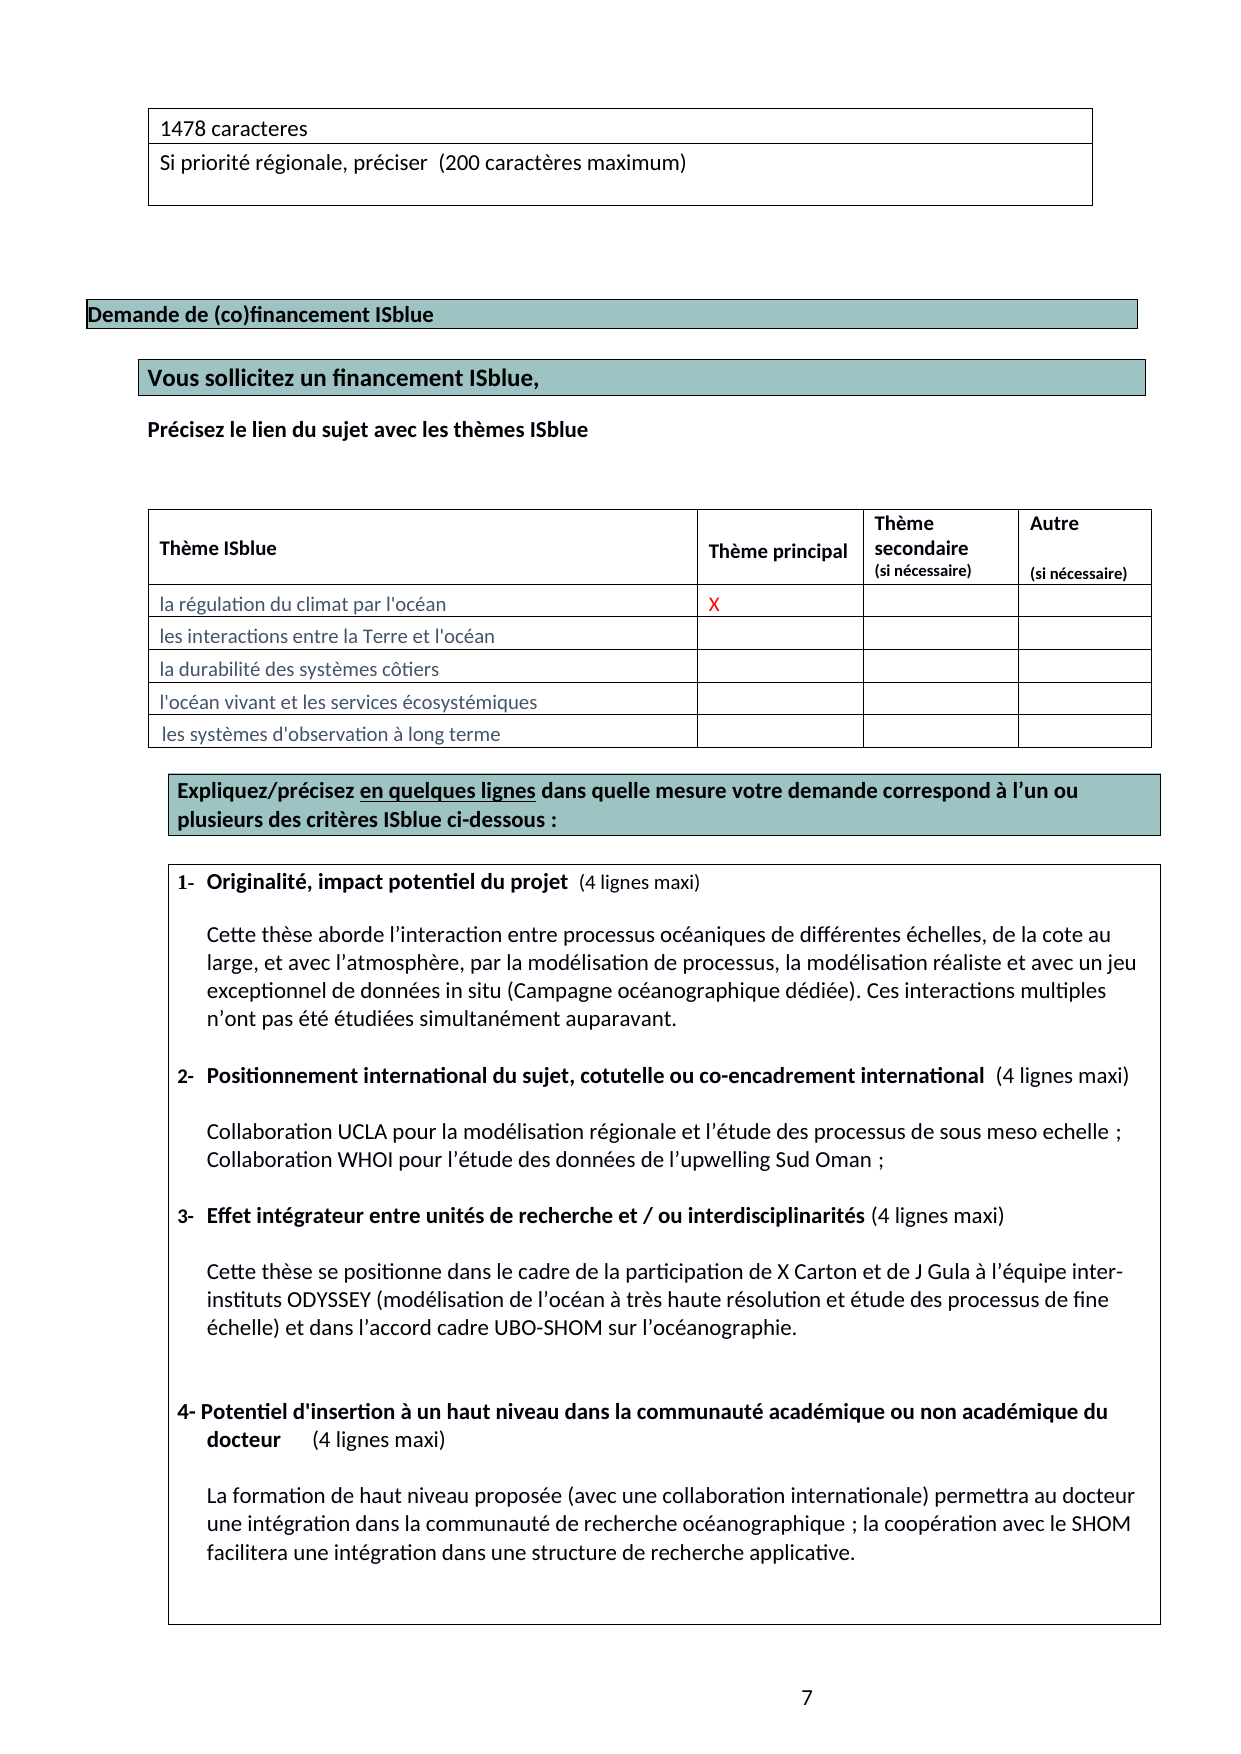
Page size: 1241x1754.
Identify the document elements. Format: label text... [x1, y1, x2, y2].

table_cell la durabilité des systèmes côtiers [149, 650, 697, 682]
table_cell [864, 715, 1018, 747]
table_cell [864, 650, 1018, 682]
table_cell [1019, 585, 1151, 616]
table_cell [864, 585, 1018, 616]
table_cell X [698, 585, 863, 616]
table_cell [864, 617, 1018, 649]
table_cell [698, 617, 863, 649]
table_cell [698, 715, 863, 747]
table_cell Si priorité régionale, préciser (200 caractères maximum) [149, 144, 1092, 204]
text Vous sollicitez un financement ISblue, [139, 360, 1145, 395]
table_cell [1019, 650, 1151, 682]
table_header Autre (si nécessaire) [1019, 510, 1151, 583]
table_cell [698, 683, 863, 714]
table_cell les systèmes d'observation à long terme [149, 715, 697, 747]
table_cell [1019, 715, 1151, 747]
table_cell [1019, 683, 1151, 714]
subtitle Demande de (co)financement ISblue [88, 300, 1137, 328]
table_cell [864, 683, 1018, 714]
text 4- Potentiel d'insertion à un haut niveau dans la communauté académique ou non académique du docteur (4 lignes maxi) La formation de haut niveau proposée (avec une collaboration internationale) permettra au docteur une intégration dans la communauté de recherche océanographique ; la coopération avec le SHOM facilitera une intégration dans une structure de recherche applicative. [169, 1394, 1160, 1624]
table_cell l'océan vivant et les services écosystémiques [149, 683, 697, 714]
table_cell les interactions entre la Terre et l'océan [149, 617, 697, 649]
text Précisez le lien du sujet avec les thèmes ISblue [147, 415, 1152, 443]
text Cette thèse se positionne dans le cadre de la participation de X Carton et de J Gula à l’équipe inter-instituts ODYSSEY (modélisation de l’océan à très haute résolution et étude des processus de fine échelle) et dans l’accord cadre UBO-SHOM sur l’océanographie. [169, 1254, 1160, 1341]
list Positionnement international du sujet, cotutelle ou co-encadrement international (4 lignes maxi) [169, 1058, 1160, 1089]
list Originalité, impact potentiel du projet (4 lignes maxi) Cette thèse aborde l’interaction entre processus océaniques de différentes échelles, de la cote au large, et avec l’atmosphère, par la modélisation de processus, la modélisation réaliste et avec un jeu exceptionnel de données in situ (Campagne océanographique dédiée). Ces interactions multiples n’ont pas été étudiées simultanément auparavant. [169, 865, 1160, 1058]
table_header Thème ISblue [149, 510, 697, 583]
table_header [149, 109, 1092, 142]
table_cell la régulation du climat par l'océan [149, 585, 697, 616]
table_cell [1019, 617, 1151, 649]
text Expliquez/précisez en quelques lignes dans quelle mesure votre demande correspond à l’un ou plusieurs des critères ISblue ci-dessous : [169, 775, 1160, 835]
table_header Thème secondaire (si nécessaire) [864, 510, 1018, 583]
text Collaboration UCLA pour la modélisation régionale et l’étude des processus de sous meso echelle ; Collaboration WHOI pour l’étude des données de l’upwelling Sud Oman ; [169, 1114, 1160, 1198]
list Effet intégrateur entre unités de recherche et / ou interdisciplinarités (4 lignes maxi) [169, 1198, 1160, 1229]
table_header Thème principal [698, 510, 863, 583]
table_cell [698, 650, 863, 682]
